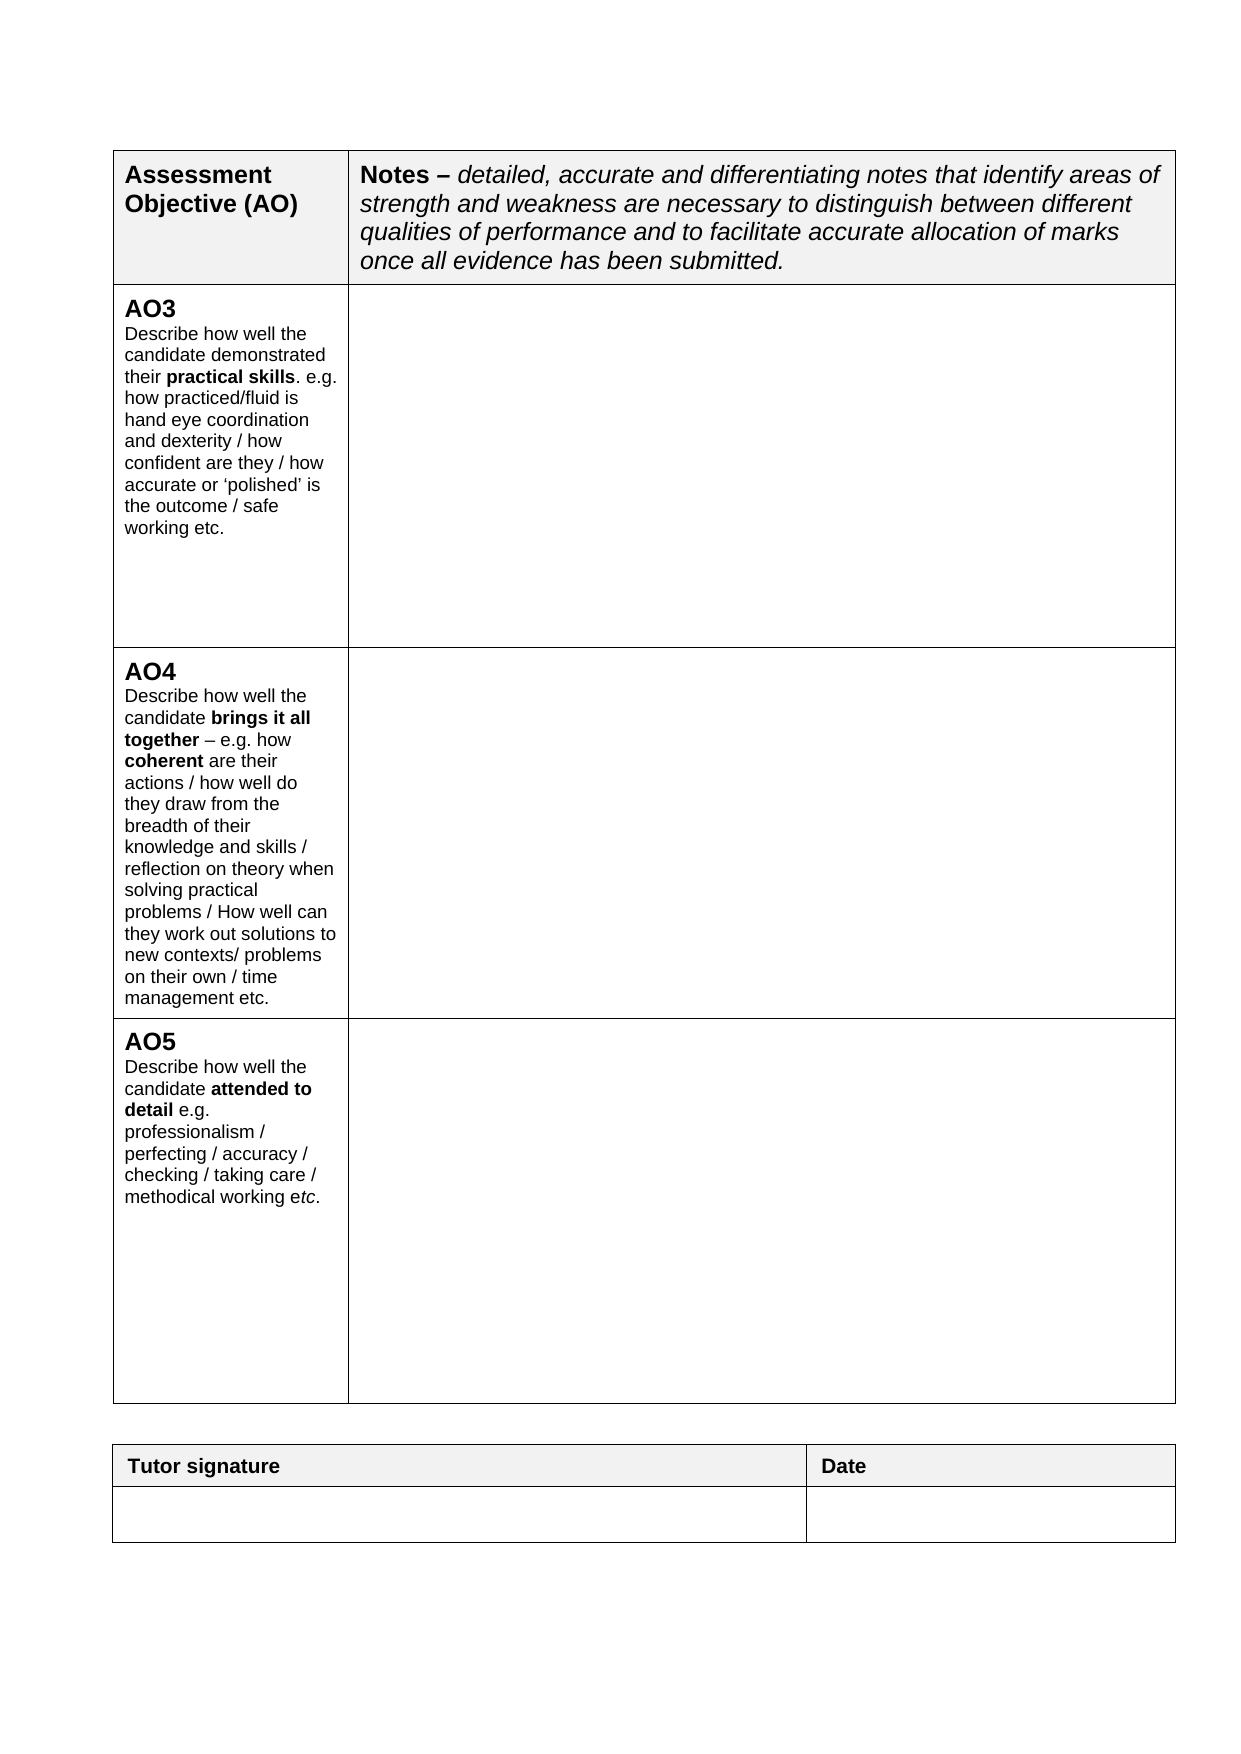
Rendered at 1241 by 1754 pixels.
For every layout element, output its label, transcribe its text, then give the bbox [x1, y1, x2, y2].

table_cell AO5 Describe how well the candidate attended to detail e.g. professionalism / perfecting / accuracy / checking / taking care / methodical working etc. [114, 1019, 348, 1403]
table_cell [349, 1019, 1175, 1403]
table_header Notes – detailed, accurate and differentiating notes that identify areas of strength and weakness are necessary to distinguish between different qualities of performance and to facilitate accurate allocation of marks once all evidence has been submitted. [349, 151, 1175, 284]
table_cell [349, 648, 1175, 1017]
table_cell AO4 Describe how well the candidate brings it all together – e.g. how coherent are their actions / how well do they draw from the breadth of their knowledge and skills / reflection on theory when solving practical problems / How well can they work out solutions to new contexts/ problems on their own / time management etc. [114, 648, 348, 1017]
table_cell [807, 1487, 1175, 1542]
table_cell AO3 Describe how well the candidate demonstrated their practical skills. e.g. how practiced/fluid is hand eye coordination and dexterity / how confident are they / how accurate or ‘polished’ is the outcome / safe working etc. [114, 285, 348, 647]
table_header Tutor signature [113, 1445, 806, 1486]
table_header Date [807, 1445, 1175, 1486]
table_header Assessment Objective (AO) [114, 151, 348, 284]
table_cell [349, 285, 1175, 647]
table_cell [113, 1487, 806, 1542]
